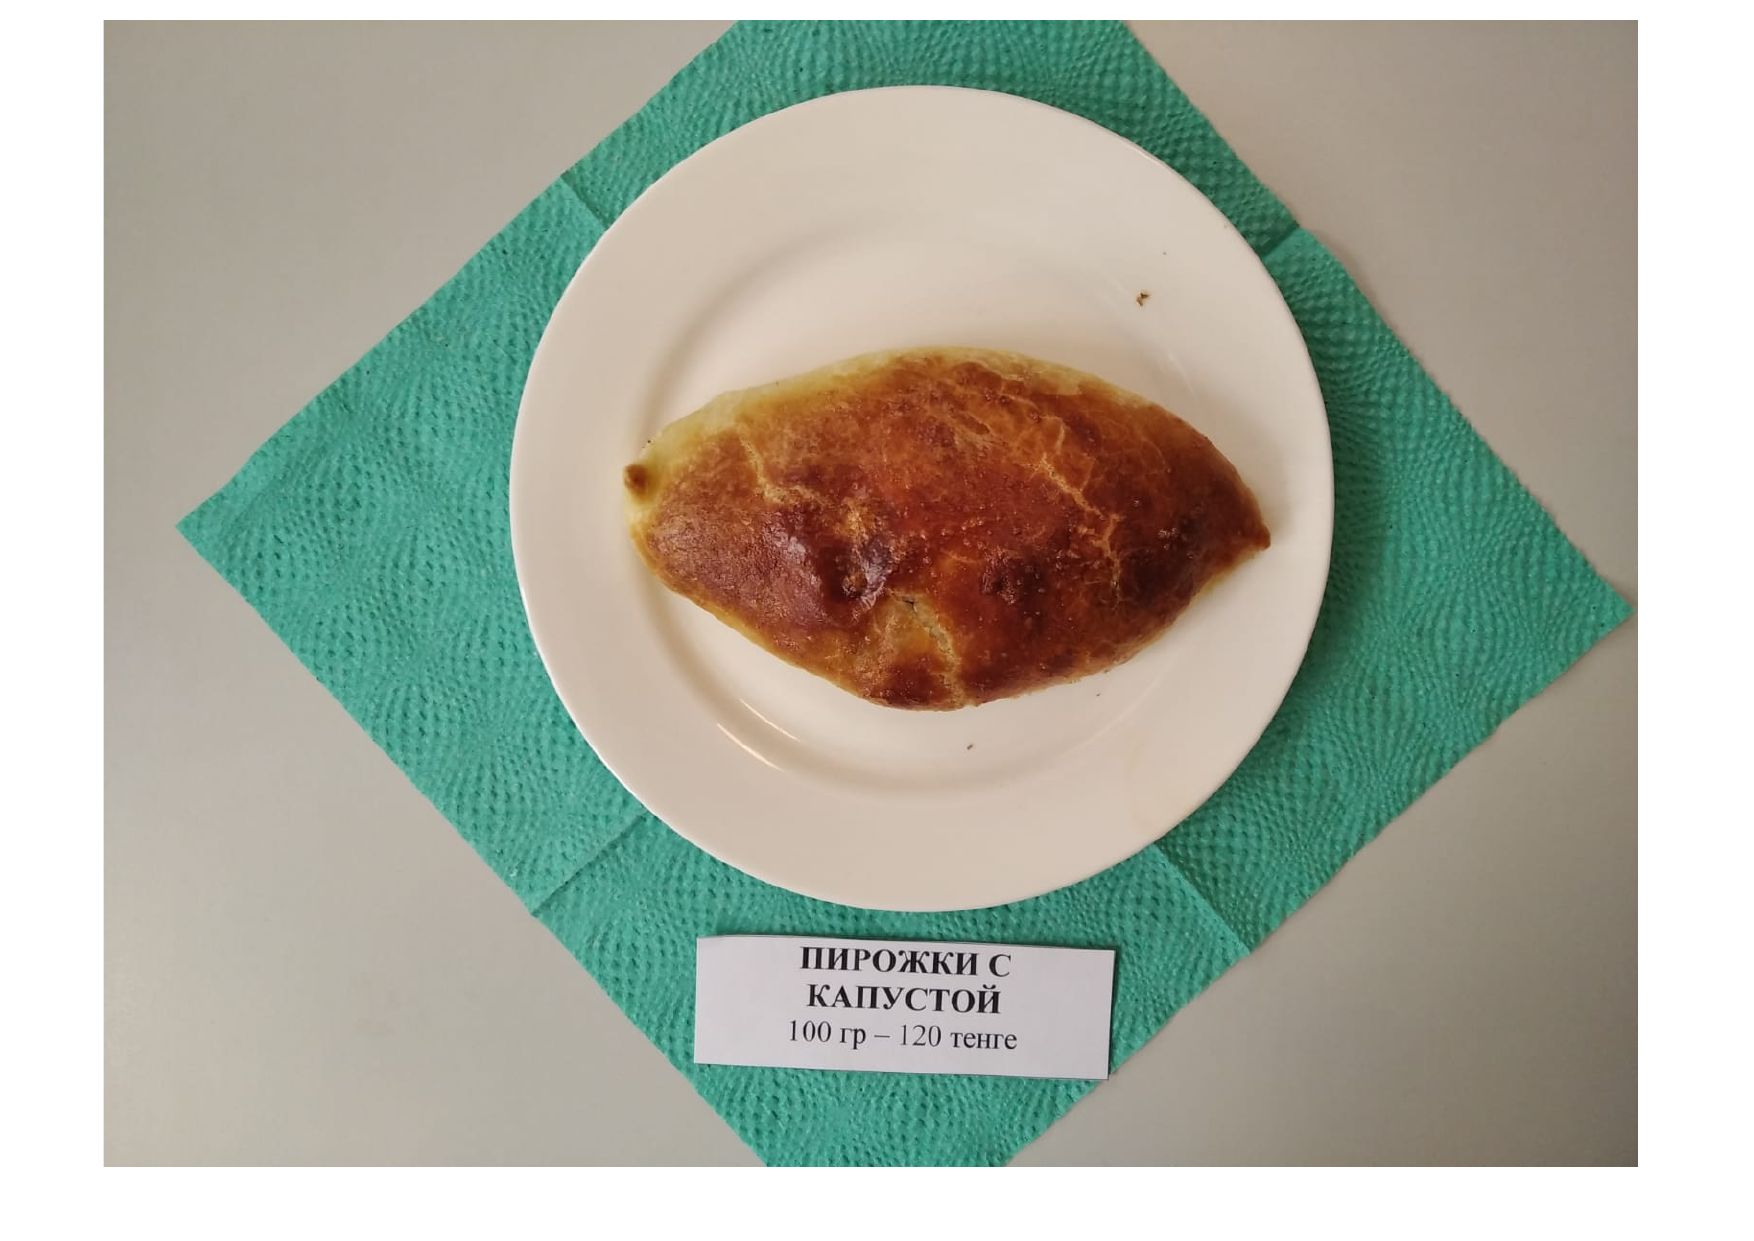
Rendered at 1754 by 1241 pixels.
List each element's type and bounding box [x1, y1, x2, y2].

picture [103, 20, 1638, 1167]
